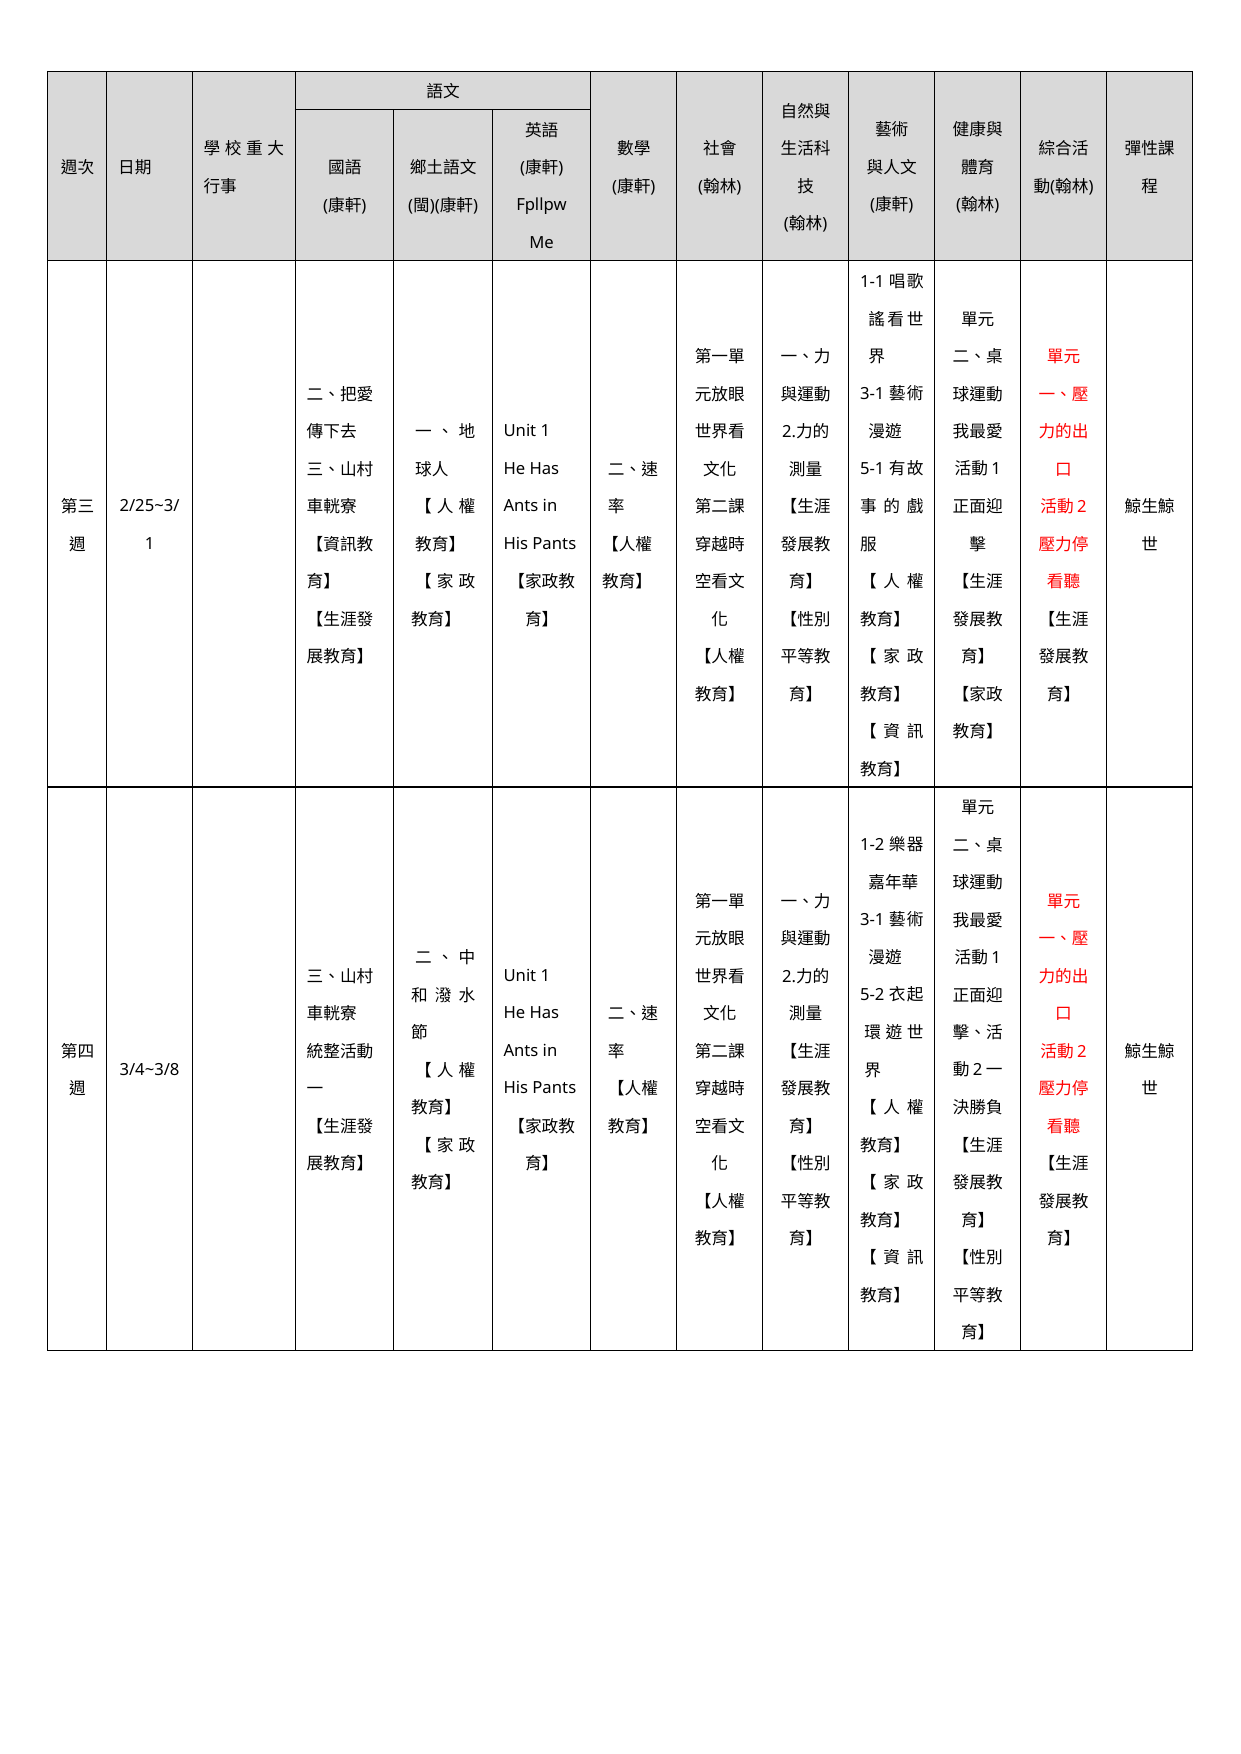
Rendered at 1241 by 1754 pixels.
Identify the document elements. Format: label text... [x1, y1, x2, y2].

table_cell 第一單元放眼世界看文化 第二課穿越時空看文化 【人權教育】 [677, 788, 762, 1350]
table_cell Unit 1 He Has Ants in His Pants 【家政教育】 [493, 261, 590, 786]
table_cell 第三週 [48, 261, 106, 786]
table_header 語文 [296, 72, 590, 109]
table_header 彈性課程 [1107, 72, 1192, 260]
table_cell 單元二、桌球運動我最愛 活動1正面迎擊、活動2一決勝負 【生涯發展教育】 【性別平等教育】 [935, 788, 1020, 1350]
table_header 社會 (翰林) [677, 72, 762, 260]
table_header 週次 [48, 72, 106, 260]
table_header 數學 (康軒) [591, 72, 676, 260]
table_header 學校重大行事 [193, 72, 295, 260]
table_header 日期 [107, 72, 192, 260]
table_cell 鄉土語文(閩)(康軒) [394, 110, 492, 260]
table_header 自然與生活科技 (翰林) [763, 72, 848, 260]
table_cell 國語 (康軒) [296, 110, 393, 260]
table_cell 二、中和潑水節 【人權教育】 【家政教育】 [394, 788, 492, 1350]
table_cell [193, 261, 295, 786]
table_cell 二、速率 【人權教育】 [591, 788, 676, 1350]
table_cell 單元一、壓力的出口 活動2壓力停看聽 【生涯發展教育】 [1021, 261, 1106, 786]
table_cell 鯨生鯨世 [1107, 261, 1192, 786]
table_cell 三、山村車輄寮 統整活動一 【生涯發展教育】 [296, 788, 393, 1350]
table_cell 第一單元放眼世界看文化 第二課穿越時空看文化 【人權教育】 [677, 261, 762, 786]
table_cell 一、力與運動 2.力的測量 【生涯發展教育】 【性別平等教育】 [763, 261, 848, 786]
table_cell 單元二、桌球運動我最愛 活動1正面迎擊 【生涯發展教育】 【家政教育】 [935, 261, 1020, 786]
table_header 綜合活動(翰林) [1021, 72, 1106, 260]
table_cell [849, 261, 934, 786]
table_cell 一、力與運動 2.力的測量 【生涯發展教育】 【性別平等教育】 [763, 788, 848, 1350]
table_cell 3/4~3/8 [107, 788, 192, 1350]
table_cell 二、把愛傳下去 三、山村車輄寮 【資訊教育】 【生涯發展教育】 [296, 261, 393, 786]
table_cell 二、速率 【人權教育】 [591, 261, 676, 786]
table_cell 2/25~3/1 [107, 261, 192, 786]
table_header 藝術 與人文(康軒) [849, 72, 934, 260]
table_cell 一、地球人 【人權教育】 【家政教育】 [394, 261, 492, 786]
table_cell 鯨生鯨世 [1107, 788, 1192, 1350]
table_header 健康與體育 (翰林) [935, 72, 1020, 260]
table_cell Unit 1 He Has Ants in His Pants 【家政教育】 [493, 788, 590, 1350]
table_cell 1-2樂器嘉年華 3-1藝術漫遊 5-2衣起環遊世界 【人權教育】 【家政教育】 【資訊教育】 [849, 788, 934, 1350]
table_cell 單元一、壓力的出口 活動2壓力停看聽 【生涯發展教育】 [1021, 788, 1106, 1350]
table_cell [193, 788, 295, 1350]
table_cell 英語 (康軒) Fpllpw Me [493, 110, 590, 260]
table_cell 第四週 [48, 788, 106, 1350]
